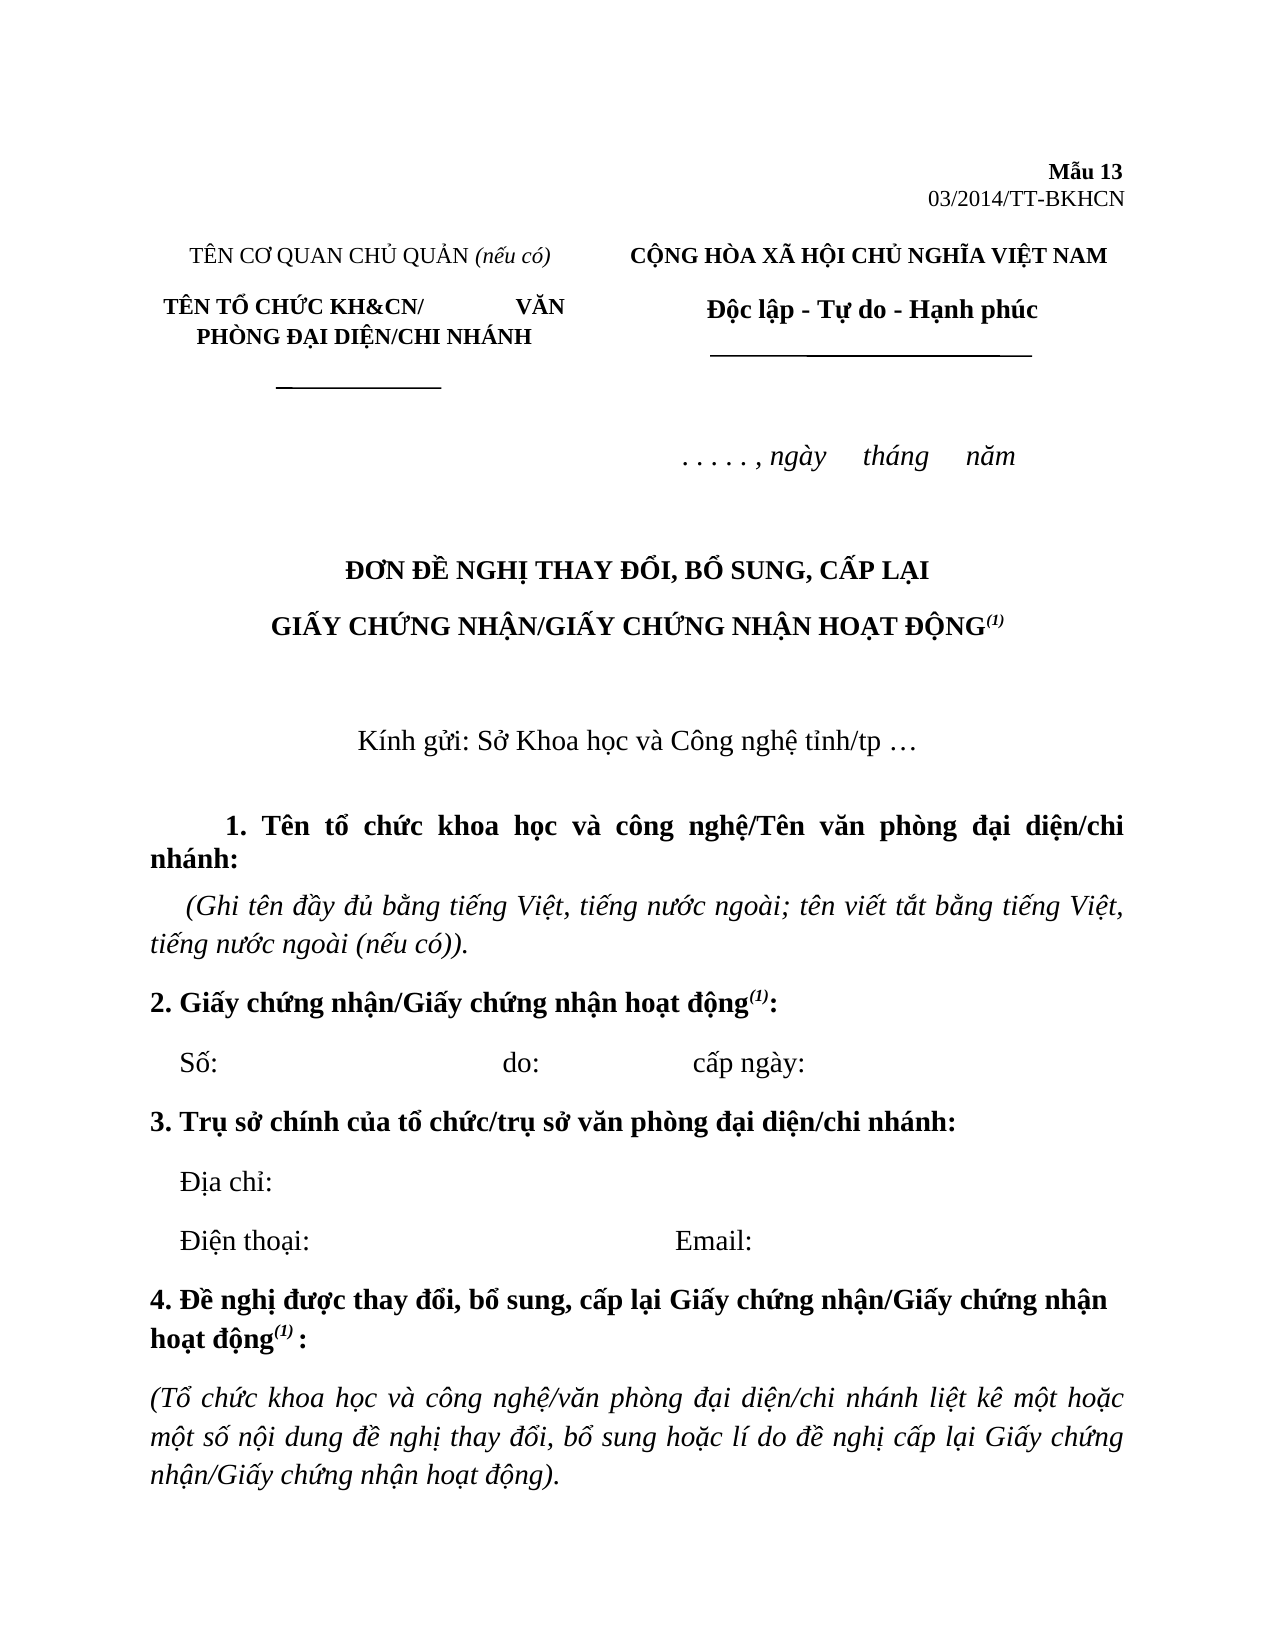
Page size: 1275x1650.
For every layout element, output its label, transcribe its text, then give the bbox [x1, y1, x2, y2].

text 4. Đề nghị được thay đổi, bổ sung, cấp lại Giấy chứng nhận/Giấy chứng nhận hoạt động(1) : [150, 1282, 1125, 1354]
table_header TÊN CƠ QUAN CHỦ QUẢN (nếu có) [135, 236, 593, 293]
text Số: do: cấp ngày: [150, 1045, 1125, 1078]
text 3. Trụ sở chính của tổ chức/trụ sở văn phòng đại diện/chi nhánh: [150, 1104, 1125, 1138]
text Điện thoại: Email: [150, 1223, 1125, 1257]
text 03/2014/TT-BKHCN [150, 185, 1125, 211]
list 1. Tên tổ chức khoa học và công nghệ/Tên văn phòng đại diện/chi nhánh: [150, 808, 1125, 875]
text Mẫu 13 [150, 158, 1123, 185]
text ĐƠN ĐỀ NGHỊ THAY ĐỔI, BỔ SUNG, CẤP LẠI [150, 554, 1125, 585]
text 2. Giấy chứng nhận/Giấy chứng nhận hoạt động(1): [150, 986, 1125, 1019]
text Địa chỉ: [150, 1164, 1125, 1197]
text (Tổ chức khoa học và công nghệ/văn phòng đại diện/chi nhánh liệt kê một hoặc một số nội dung đề nghị thay đổi, bổ sung hoặc lí do đề nghị cấp lại Giấy chứng nhận/Giấy chứng nhận hoạt động). [150, 1380, 1125, 1491]
text Kính gửi: Sở Khoa học và Công nghệ tỉnh/tp … [150, 723, 1125, 757]
table_cell TÊN TỔ CHỨC KH&CN/ VĂN PHÒNG ĐẠI DIỆN/CHI NHÁNH [135, 293, 593, 425]
table_header CỘNG HÒA XÃ HỘI CHỦ NGHĨA VIỆT NAM [593, 236, 1151, 293]
text . . . . . , ngày tháng năm [150, 438, 1125, 471]
table_cell Độc lập - Tự do - Hạnh phúc [593, 293, 1151, 425]
text (Ghi tên đầy đủ bằng tiếng Việt, tiếng nước ngoài; tên viết tắt bằng tiếng Việt, tiếng nước ngoài (nếu có)). [150, 888, 1125, 960]
text GIẤY CHỨNG NHẬN/GIẤY CHỨNG NHẬN HOẠT ĐỘNG(1) [150, 610, 1125, 641]
